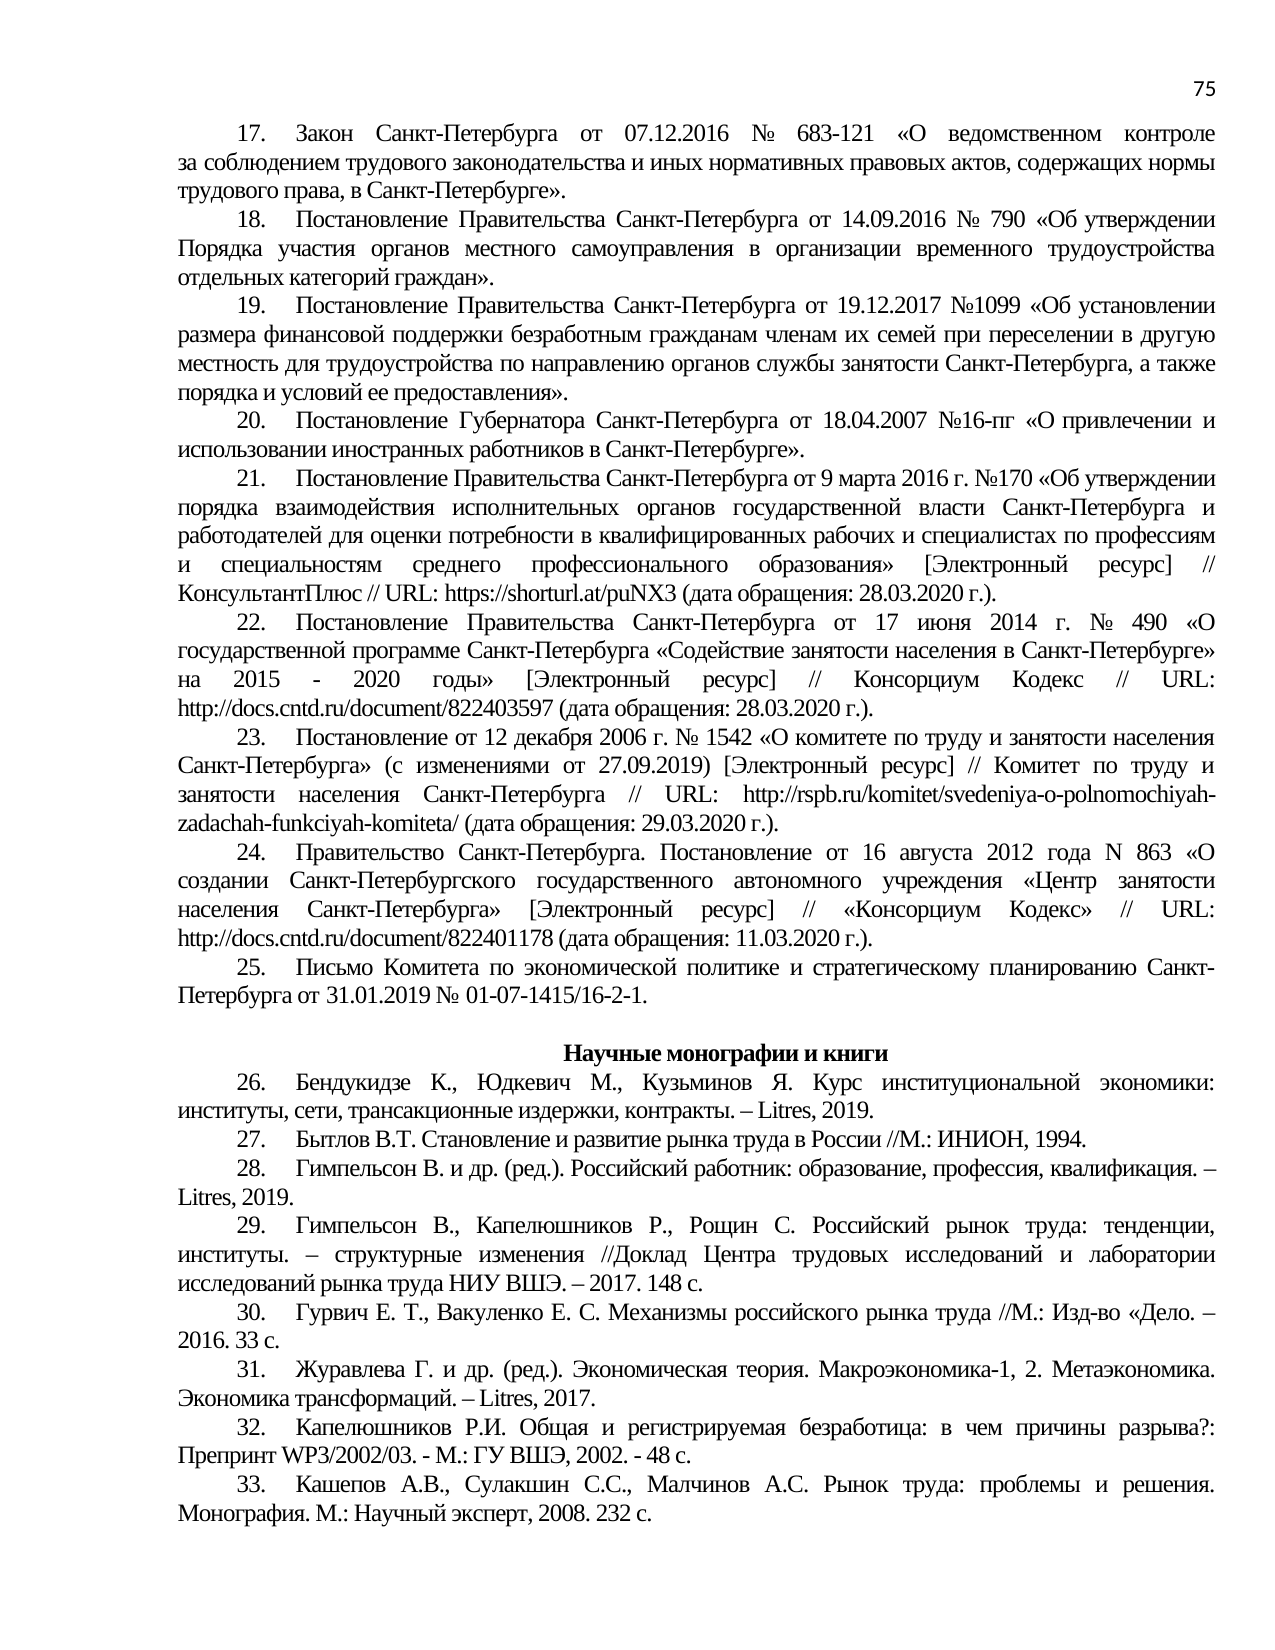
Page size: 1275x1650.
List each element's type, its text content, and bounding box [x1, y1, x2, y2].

list Постановление Губернатора Санкт-Петербурга от 18.04.2007 №16-пг «О привлечении и использовании иностранных работников в Санкт-Петербурге». [177, 406, 1216, 463]
list Бытлов В.Т. Становление и развитие рынка труда в России //М.: ИНИОН, 1994. [177, 1124, 1216, 1153]
list Гурвич Е. Т., Вакуленко Е. С. Механизмы российского рынка труда //М.: Изд-во «Дело. – 2016. 33 с. [177, 1297, 1216, 1354]
list Кашепов А.В., Сулакшин С.С., Малчинов А.С. Рынок труда: проблемы и решения. Монография. М.: Научный эксперт, 2008. 232 с. [177, 1469, 1216, 1527]
list Журавлева Г. и др. (ред.). Экономическая теория. Макроэкономика-1, 2. Метаэкономика. Экономика трансформаций. – Litres, 2017. [177, 1354, 1216, 1412]
list Гимпельсон В., Капелюшников Р., Рощин С. Российский рынок труда: тенденции, институты. – структурные изменения //Доклад Центра трудовых исследований и лаборатории исследований рынка труда НИУ ВШЭ. – 2017. 148 с. [177, 1211, 1216, 1297]
list Постановление Правительства Санкт-Петербурга от 19.12.2017 №1099 «Об установлении размера финансовой поддержки безработным гражданам членам их семей при переселении в другую местность для трудоустройства по направлению органов службы занятости Санкт-Петербурга, а также порядка и условий ее предоставления». [177, 291, 1216, 406]
list Правительство Санкт-Петербурга. Постановление от 16 августа 2012 года N 863 «О создании Санкт-Петербургского государственного автономного учреждения «Центр занятости населения Санкт-Петербурга» [Электронный ресурс] // «Консорциум Кодекс» // URL: http://docs.cntd.ru/document/822401178 (дата обращения: 11.03.2020 г.). [177, 837, 1216, 952]
list Капелюшников Р.И. Общая и регистрируемая безработица: в чем причины разрыва?: Препринт WP3/2002/03. - М.: ГУ ВШЭ, 2002. - 48 с. [177, 1412, 1216, 1469]
text Научные монографии и книги [177, 1038, 1216, 1067]
list Постановление от 12 декабря 2006 г. № 1542 «О комитете по труду и занятости населения Санкт-Петербурга» (с изменениями от 27.09.2019) [Электронный ресурс] // Комитет по труду и занятости населения Санкт-Петербурга // URL: http://rspb.ru/komitet/svedeniya-o-polnomochiyah-zadachah-funkciyah-komiteta/ (дата обращения: 29.03.2020 г.). [177, 722, 1216, 837]
list Письмо Комитета по экономической политике и стратегическому планированию Санкт-Петербурга от 31.01.2019 № 01-07-1415/16-2-1. [177, 952, 1216, 1009]
list Постановление Правительства Санкт-Петербурга от 14.09.2016 № 790 «Об утверждении Порядка участия органов местного самоуправления в организации временного трудоустройства отдельных категорий граждан». [177, 204, 1216, 291]
list Гимпельсон В. и др. (ред.). Российский работник: образование, профессия, квалификация. – Litres, 2019. [177, 1153, 1216, 1211]
list Постановление Правительства Санкт-Петербурга от 17 июня 2014 г. № 490 «О государственной программе Санкт-Петербурга «Содействие занятости населения в Санкт-Петербурге» на 2015 - 2020 годы» [Электронный ресурс] // Консорциум Кодекс // URL: http://docs.cntd.ru/document/822403597 (дата обращения: 28.03.2020 г.). [177, 607, 1216, 722]
list Бендукидзе К., Юдкевич М., Кузьминов Я. Курс институциональной экономики: институты, сети, трансакционные издержки, контракты. – Litres, 2019. [177, 1067, 1216, 1124]
list Постановление Правительства Санкт-Петербурга от 9 марта 2016 г. №170 «Об утверждении порядка взаимодействия исполнительных органов государственной власти Санкт-Петербурга и работодателей для оценки потребности в квалифицированных рабочих и специалистах по профессиям и специальностям среднего профессионального образования» [Электронный ресурс] // КонсультантПлюс // URL: https://shorturl.at/puNX3 (дата обращения: 28.03.2020 г.). [177, 463, 1216, 607]
list Закон Санкт-Петербурга от 07.12.2016 № 683-121 «О ведомственном контроле за соблюдением трудового законодательства и иных нормативных правовых актов, содержащих нормы трудового права, в Санкт-Петербурге». [177, 118, 1216, 204]
